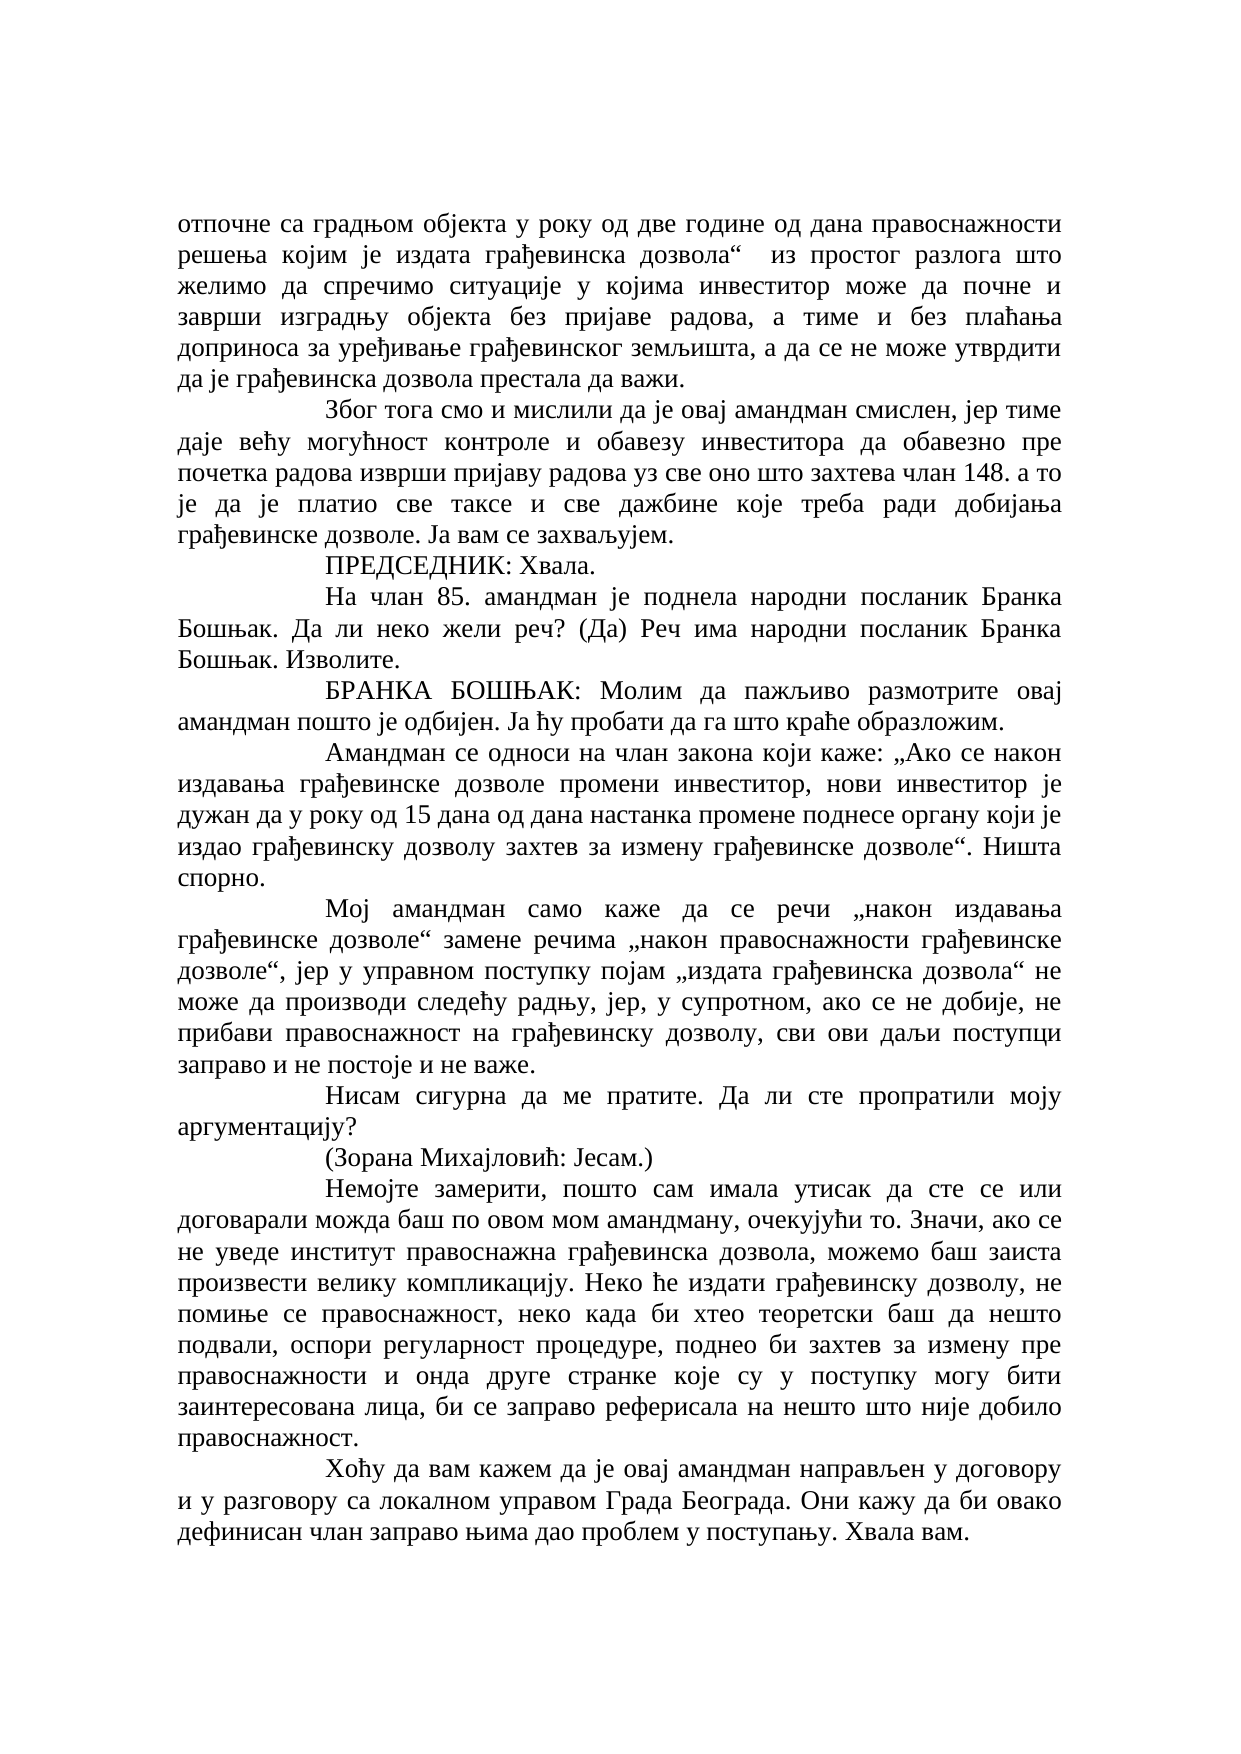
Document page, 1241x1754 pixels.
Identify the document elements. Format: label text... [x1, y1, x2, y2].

text Због тога смо и мислили да је овај амандман смислен, јер тиме даје већу могућност контроле и обавезу инвеститора да обавезно пре почетка радова изврши пријаву радова уз све оно што захтева члан 148. а то је да је платио све таксе и све дажбине које треба ради добијања грађевинске дозволе. Ја вам се захваљујем. [177, 394, 1063, 549]
text Хоћу да вам кажем да је овај амандман направљен у договору и у разговору са локалном управом Града Београда. Они кажу да би овако дефинисан члан заправо њима дао проблем у поступању. Хвала вам. [177, 1453, 1063, 1546]
text Мој амандман само каже да се речи „након издавања грађевинске дозволе“ замене речима „након правоснажности грађевинске дозволе“, јер у управном поступку појам „издата грађевинска дозвола“ не може да производи следећу радњу, јер, у супротном, ако се не добије, не прибави правоснажност на грађевинску дозволу, сви ови даљи поступци заправо и не постоје и не важе. [177, 892, 1063, 1079]
text На члан 85. амандман је поднела народни посланик Бранка Бошњак. Да ли неко жели реч? (Да) Реч има народни посланик Бранка Бошњак. Изволите. [177, 581, 1063, 674]
text ПРЕДСЕДНИК: Хвала. [177, 549, 1063, 581]
text Нисам сигурна да ме пратите. Да ли сте пропратили моју аргументацију? [177, 1079, 1063, 1141]
text БРАНКА БОШЊАК: Молим да пажљиво размотрите овај амандман пошто је одбијен. Ја ћу пробати да га што краће образложим. [177, 674, 1063, 736]
text Немојте замерити, пошто сам имала утисак да сте се или договарали можда баш по овом мом амандману, очекујући то. Значи, ако се не уведе институт правоснажна грађевинска дозвола, можемо баш заиста произвести велику компликацију. Неко ће издати грађевинску дозволу, не помиње се правоснажност, неко када би хтео теоретски баш да нешто подвали, оспори регуларност процедуре, поднео би захтев за измену пре правоснажности и онда друге странке које су у поступку могу бити заинтересована лица, би се заправо реферисала на нешто што није добило правоснажност. [177, 1172, 1063, 1453]
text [177, 207, 1063, 394]
text Амандман се односи на члан закона који каже: „Ако се након издавања грађевинске дозволе промени инвеститор, нови инвеститор је дужан да у року од 15 дана од дана настанка промене поднесе органу који је издао грађевинску дозволу захтев за измену грађевинске дозволе“. Ништа спорно. [177, 736, 1063, 892]
text (Зорана Михајловић: Јесам.) [177, 1141, 1063, 1172]
